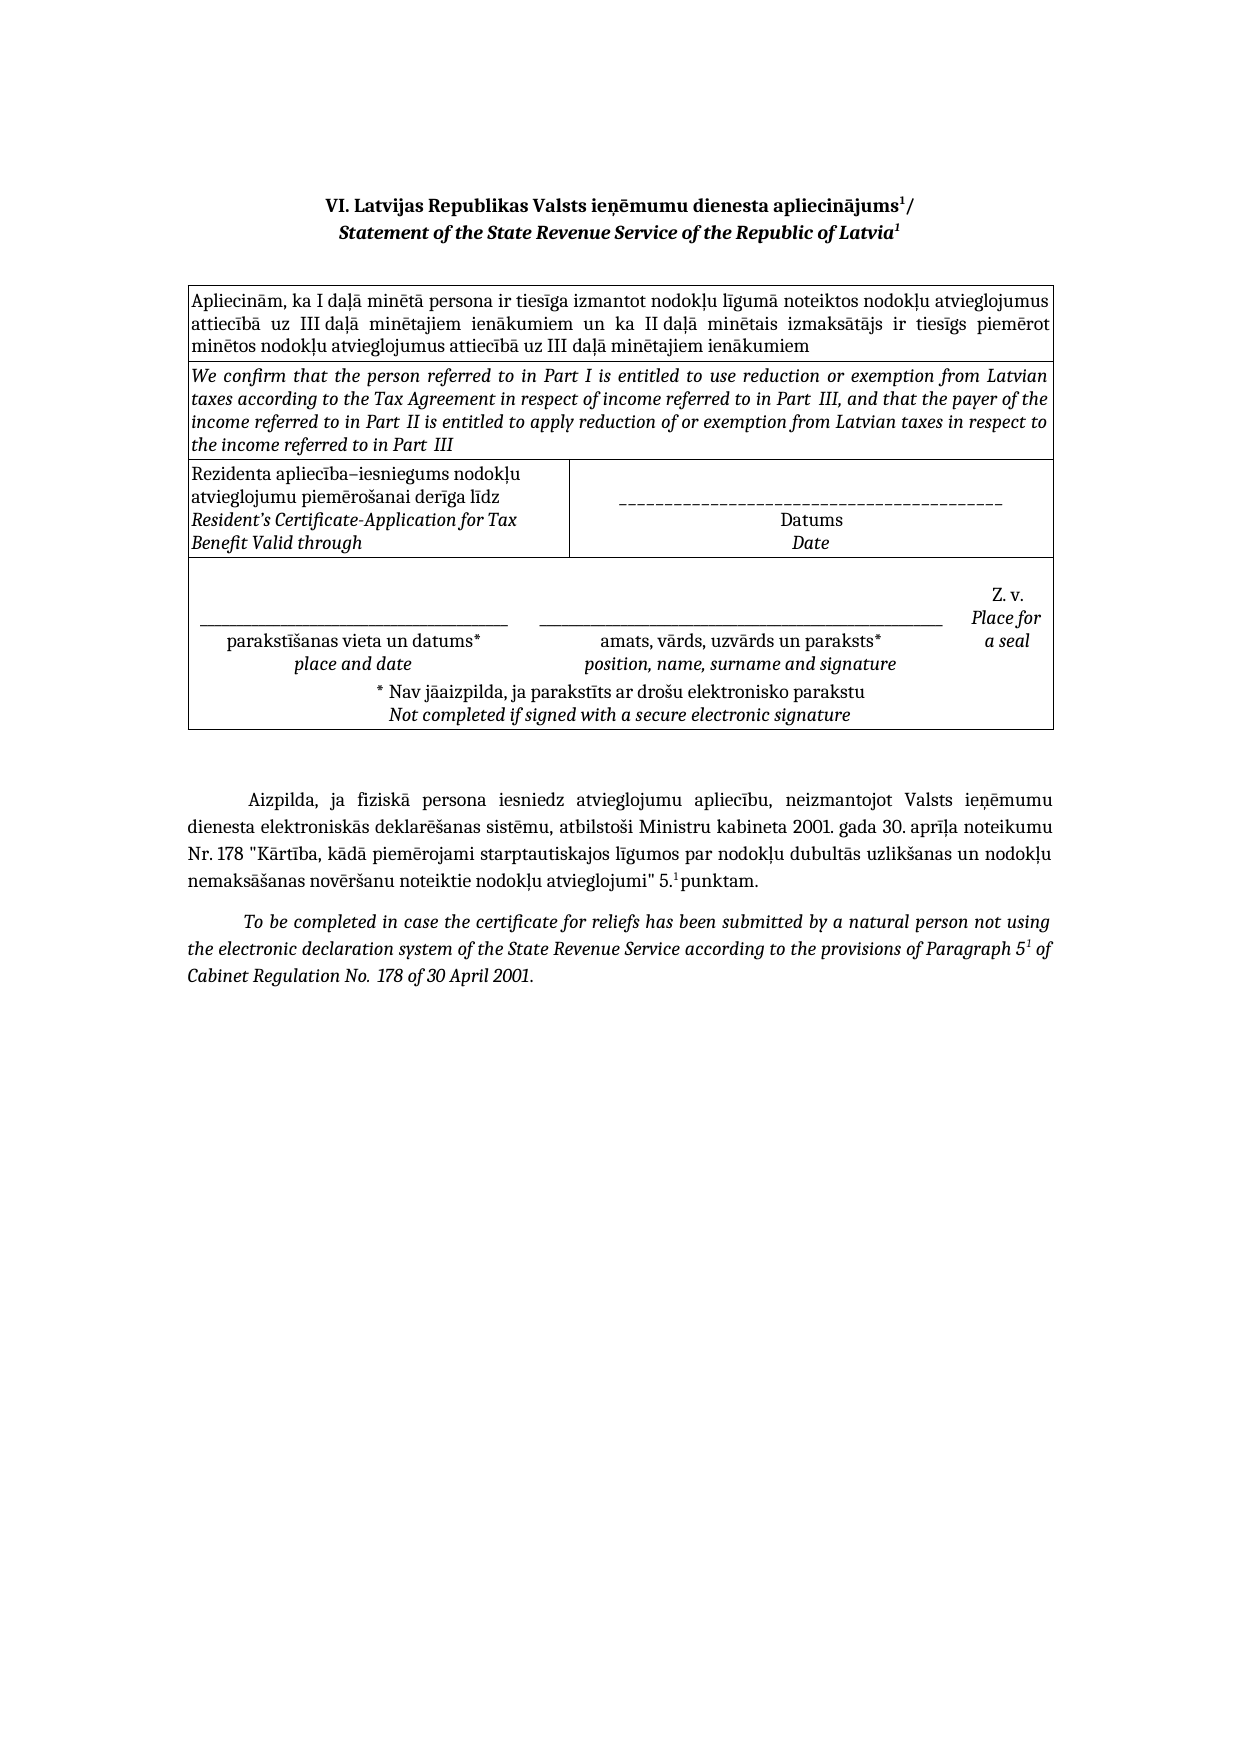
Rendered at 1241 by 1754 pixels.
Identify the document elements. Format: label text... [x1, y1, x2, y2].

table_cell __________________________________________ parakstīšanas vieta un datums* place and date [189, 558, 520, 678]
table_cell We confirm that the person referred to in Part I is entitled to use reduction or exemption from Latvian taxes according to the Tax Agreement in respect of income referred to in Part III, and that the payer of the income referred to in Part II is entitled to apply reduction of or exemption from Latvian taxes in respect to the income referred to in Part III [189, 362, 1053, 459]
text To be completed in case the certificate for reliefs has been submitted by a natural person not using the electronic declaration system of the State Revenue Service according to the provisions of Paragraph 51 of Cabinet Regulation No. 178 of 30 April 2001. [187, 906, 1053, 988]
table_cell Z. v. Place for a seal [963, 558, 1053, 678]
table_header Apliecinām, ka I daļā minētā persona ir tiesīga izmantot nodokļu līgumā noteiktos nodokļu atvieglojumus attiecībā uz III daļā minētajiem ienākumiem un ka II daļā minētais izmaksātājs ir tiesīgs piemērot minētos nodokļu atvieglojumus attiecībā uz III daļā minētajiem ienākumiem [189, 286, 1053, 361]
table_cell * Nav jāaizpilda, ja parakstīts ar drošu elektronisko parakstu Not completed if signed with a secure electronic signature [189, 678, 1053, 729]
table_cell __________________________________________ Datums Date [570, 460, 1053, 557]
table_cell Rezidenta apliecība–iesniegums nodokļu atvieglojumu piemērošanai derīga līdz Resident’s Certificate-Application for Tax Benefit Valid through [189, 460, 569, 557]
table_cell _______________________________________________________ amats, vārds, uzvārds un paraksts* position, name, surname and signature [520, 558, 963, 678]
text VI. Latvijas Republikas Valsts ieņēmumu dienesta apliecinājums1/ Statement of the State Revenue Service of the Republic of Latvia1 [187, 191, 1053, 245]
text Aizpilda, ja fiziskā persona iesniedz atvieglojumu apliecību, neizmantojot Valsts ieņēmumu dienesta elektroniskās deklarēšanas sistēmu, atbilstoši Ministru kabineta 2001. gada 30. aprīļa noteikumu Nr. 178 "Kārtība, kādā piemērojami starptautiskajos līgumos par nodokļu dubultās uzlikšanas un nodokļu nemaksāšanas novēršanu noteiktie nodokļu atvieglojumi" 5.1 punktam. [187, 784, 1053, 893]
